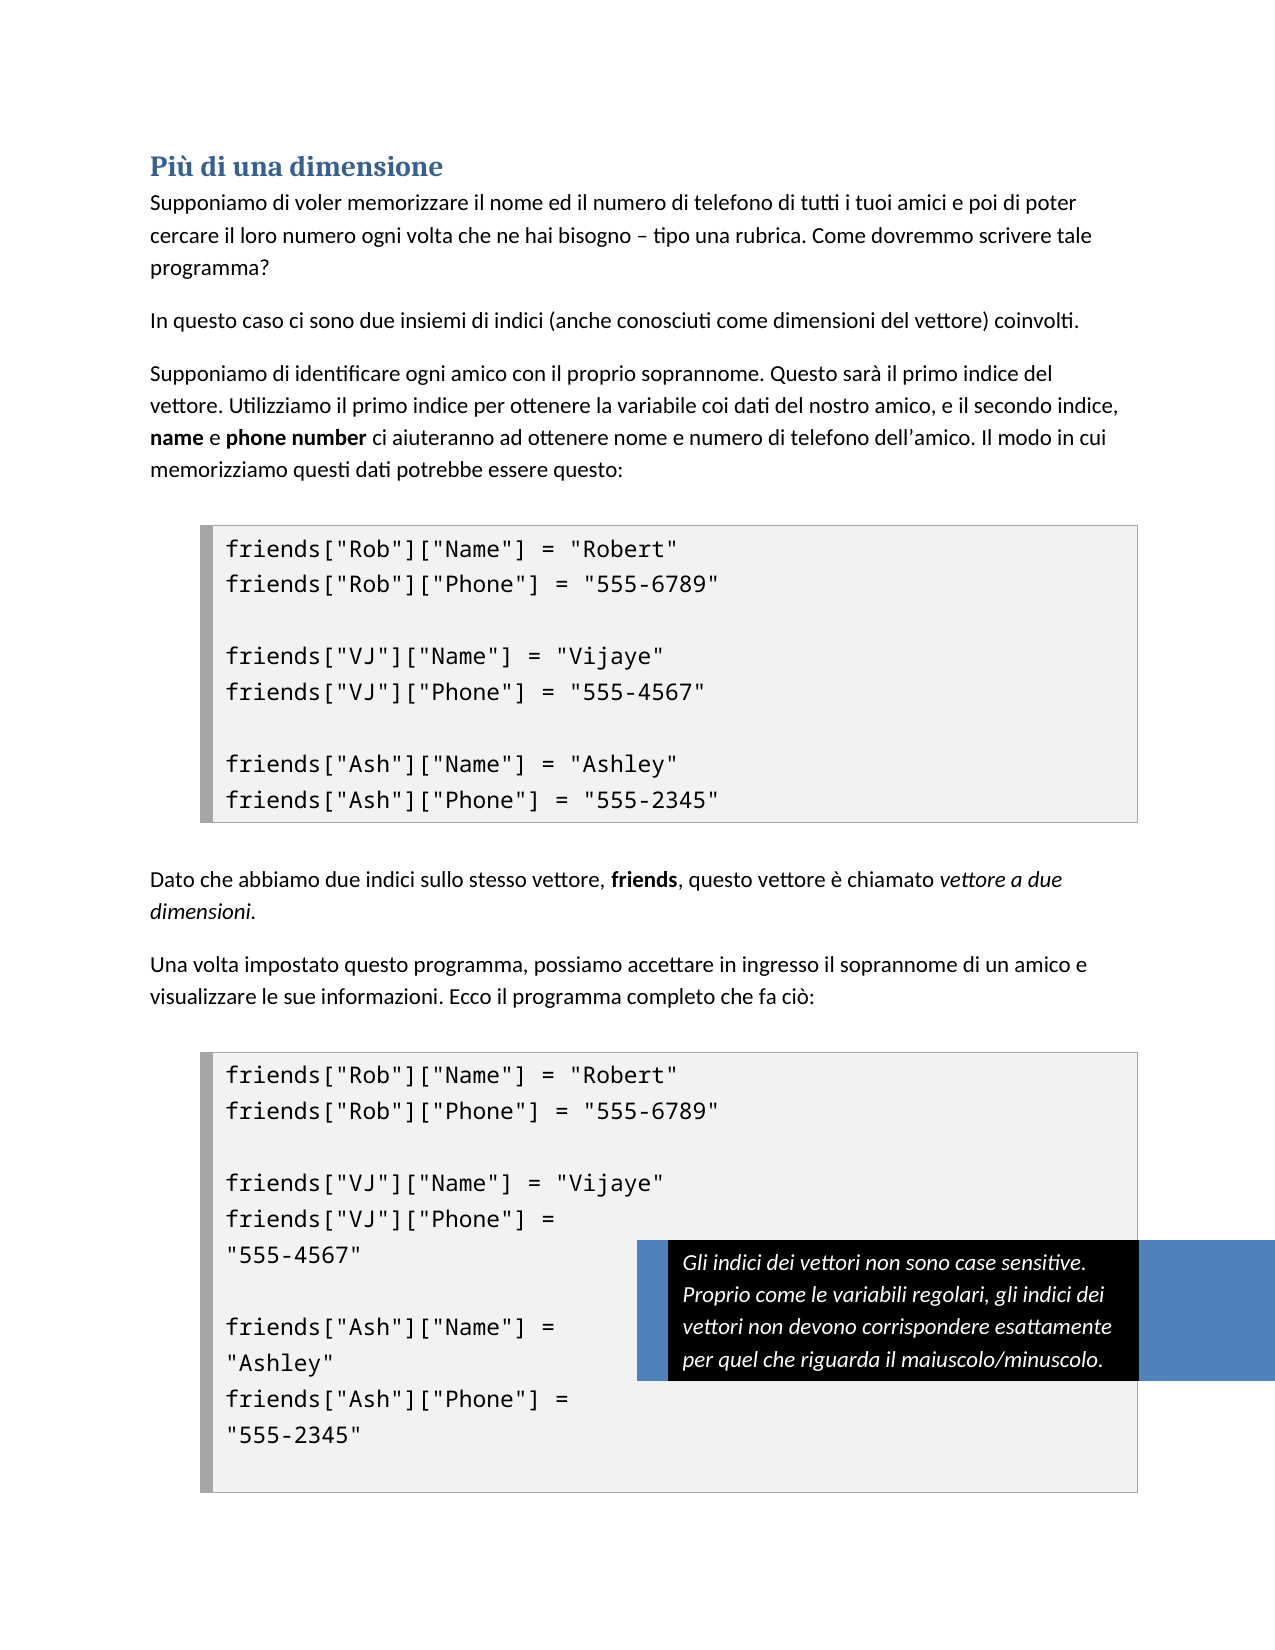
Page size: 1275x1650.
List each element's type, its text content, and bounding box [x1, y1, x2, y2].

text Supponiamo di identificare ogni amico con il proprio soprannome. Questo sarà il primo indice del vettore. Utilizziamo il primo indice per ottenere la variabile coi dati del nostro amico, e il secondo indice, name e phone number ci aiuteranno ad ottenere nome e numero di telefono dell’amico. Il modo in cui memorizziamo questi dati potrebbe essere questo: [150, 359, 1125, 483]
text Dato che abbiamo due indici sullo stesso vettore, friends, questo vettore è chiamato vettore a due dimensioni. [150, 865, 1125, 925]
text friends["Rob"]["Name"] = "Robert" [213, 1053, 1137, 1088]
text In questo caso ci sono due insiemi di indici (anche conosciuti come dimensioni del vettore) coinvolti. [150, 306, 1125, 334]
text friends["Rob"]["Name"] = "Robert" [213, 526, 1137, 561]
text Supponiamo di voler memorizzare il nome ed il numero di telefono di tutti i tuoi amici e poi di poter cercare il loro numero ogni volta che ne hai bisogno – tipo una rubrica. Come dovremmo scrivere tale programma? [150, 188, 1125, 281]
text friends["Ash"]["Phone"] = "555-2345" [213, 1375, 1137, 1447]
text Una volta impostato questo programma, possiamo accettare in ingresso il soprannome di un amico e visualizzare le sue informazioni. Ecco il programma completo che fa ciò: [150, 950, 1125, 1010]
text friends["VJ"]["Phone"] = "555-4567" [213, 669, 1137, 705]
text friends["VJ"]["Phone"] = "555-4567" [213, 1196, 1137, 1267]
text friends["Rob"]["Phone"] = "555-6789" [213, 1088, 1137, 1124]
text friends["Rob"]["Phone"] = "555-6789" [213, 561, 1137, 597]
text friends["Ash"]["Name"] = "Ashley" [213, 741, 1137, 777]
text friends["Ash"]["Phone"] = "555-2345" [213, 777, 1137, 822]
text friends["VJ"]["Name"] = "Vijaye" [213, 1160, 1137, 1196]
text friends["Ash"]["Name"] = "Ashley" [213, 1303, 637, 1375]
text friends["VJ"]["Name"] = "Vijaye" [213, 633, 1137, 669]
subtitle Più di una dimensione [150, 150, 1125, 183]
